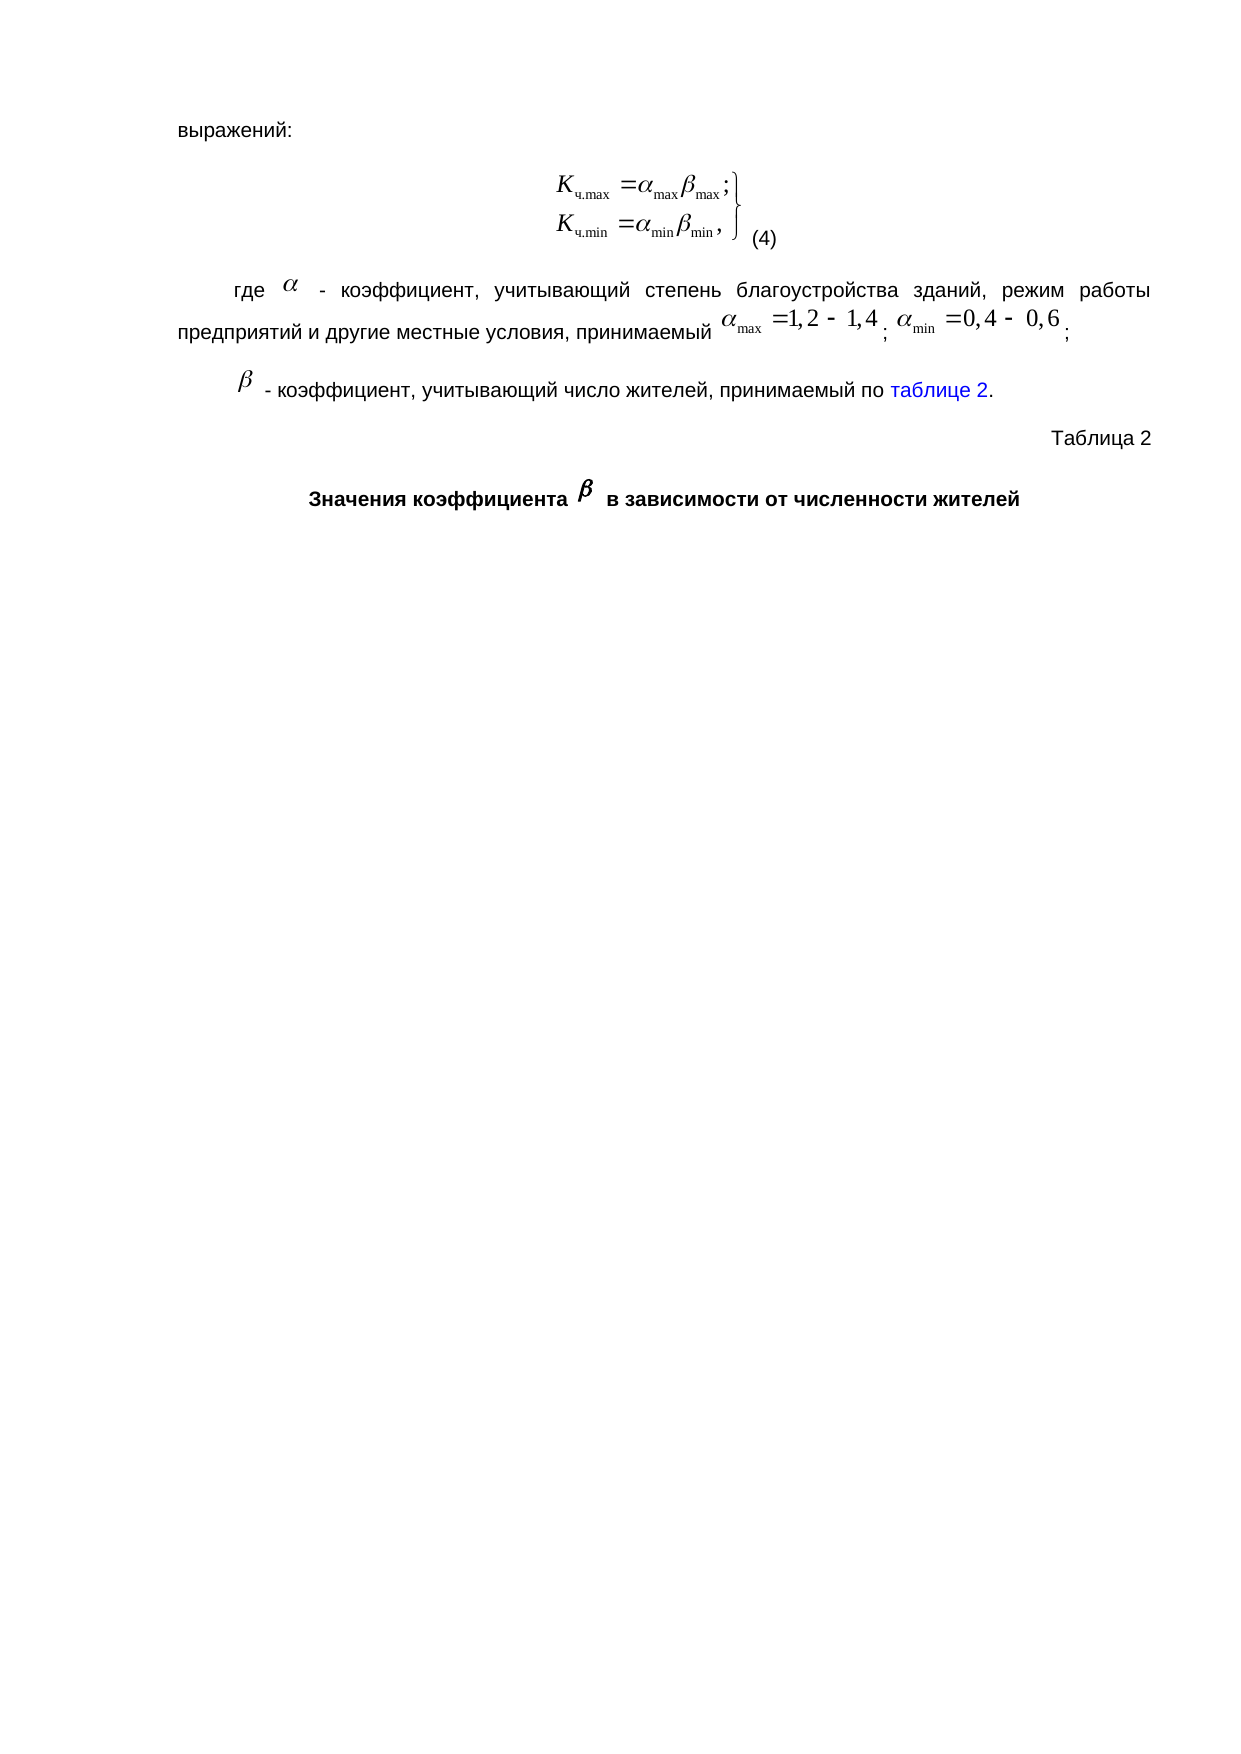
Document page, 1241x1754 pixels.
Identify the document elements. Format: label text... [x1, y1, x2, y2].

text - коэффициент, учитывающий число жителей, принимаемый по таблице 2. [177, 364, 1152, 402]
text где - коэффициент, учитывающий степень благоустройства зданий, режим работы предприятий и другие местные условия, принимаемый ; ; [177, 274, 1152, 344]
text Значения коэффициента в зависимости от численности жителей [177, 474, 1152, 511]
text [177, 118, 1152, 142]
text Таблица 2 [177, 426, 1152, 450]
text (4) [177, 166, 1152, 250]
